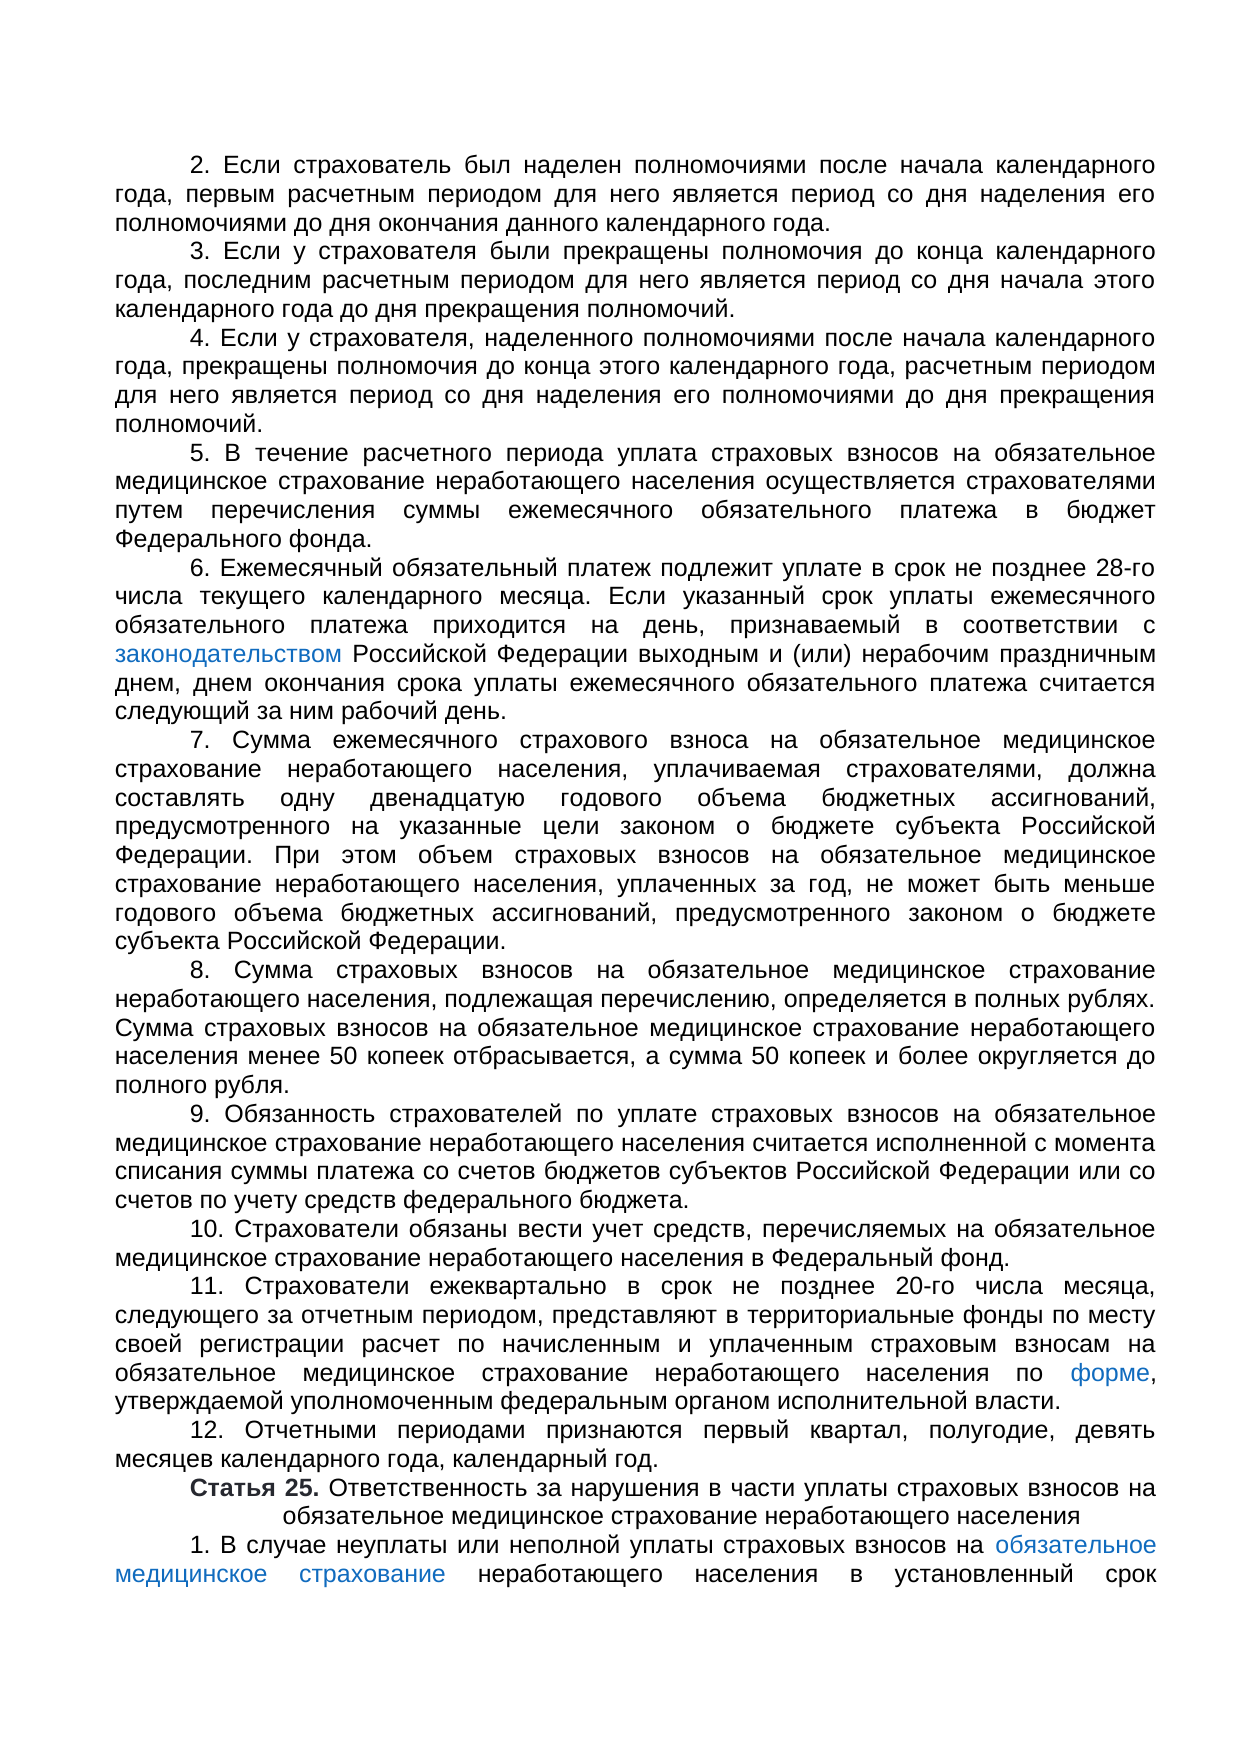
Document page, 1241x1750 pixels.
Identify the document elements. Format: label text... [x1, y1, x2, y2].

text Статья 25. Ответственность за нарушения в части уплаты страховых взносов на обязательное медицинское страхование неработающего населения [189, 1472, 1157, 1530]
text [114, 1530, 1157, 1587]
text 9. Обязанность страхователей по уплате страховых взносов на обязательное медицинское страхование неработающего населения считается исполненной с момента списания суммы платежа со счетов бюджетов субъектов Российской Федерации или со счетов по учету средств федерального бюджета. [114, 1099, 1157, 1214]
text 5. В течение расчетного периода уплата страховых взносов на обязательное медицинское страхование неработающего населения осуществляется страхователями путем перечисления суммы ежемесячного обязательного платежа в бюджет Федерального фонда. [114, 437, 1157, 552]
text 12. Отчетными периодами признаются первый квартал, полугодие, девять месяцев календарного года, календарный год. [114, 1415, 1157, 1472]
text 7. Сумма ежемесячного страхового взноса на обязательное медицинское страхование неработающего населения, уплачиваемая страхователями, должна составлять одну двенадцатую годового объема бюджетных ассигнований, предусмотренного на указанные цели законом о бюджете субъекта Российской Федерации. При этом объем страховых взносов на обязательное медицинское страхование неработающего населения, уплаченных за год, не может быть меньше годового объема бюджетных ассигнований, предусмотренного законом о бюджете субъекта Российской Федерации. [114, 725, 1157, 955]
text 6. Ежемесячный обязательный платеж подлежит уплате в срок не позднее 28-го числа текущего календарного месяца. Если указанный срок уплаты ежемесячного обязательного платежа приходится на день, признаваемый в соответствии с законодательством Российской Федерации выходным и (или) нерабочим праздничным днем, днем окончания срока уплаты ежемесячного обязательного платежа считается следующий за ним рабочий день. [114, 552, 1157, 725]
text 3. Если у страхователя были прекращены полномочия до конца календарного года, последним расчетным периодом для него является период со дня начала этого календарного года до дня прекращения полномочий. [114, 236, 1157, 322]
text 8. Сумма страховых взносов на обязательное медицинское страхование неработающего населения, подлежащая перечислению, определяется в полных рублях. Сумма страховых взносов на обязательное медицинское страхование неработающего населения менее 50 копеек отбрасывается, а сумма 50 копеек и более округляется до полного рубля. [114, 955, 1157, 1099]
text 11. Страхователи ежеквартально в срок не позднее 20-го числа месяца, следующего за отчетным периодом, представляют в территориальные фонды по месту своей регистрации расчет по начисленным и уплаченным страховым взносам на обязательное медицинское страхование неработающего населения по форме, утверждаемой уполномоченным федеральным органом исполнительной власти. [114, 1271, 1157, 1415]
text 4. Если у страхователя, наделенного полномочиями после начала календарного года, прекращены полномочия до конца этого календарного года, расчетным периодом для него является период со дня наделения его полномочиями до дня прекращения полномочий. [114, 322, 1157, 437]
text 2. Если страхователь был наделен полномочиями после начала календарного года, первым расчетным периодом для него является период со дня наделения его полномочиями до дня окончания данного календарного года. [114, 150, 1157, 236]
text 10. Страхователи обязаны вести учет средств, перечисляемых на обязательное медицинское страхование неработающего населения в Федеральный фонд. [114, 1214, 1157, 1271]
